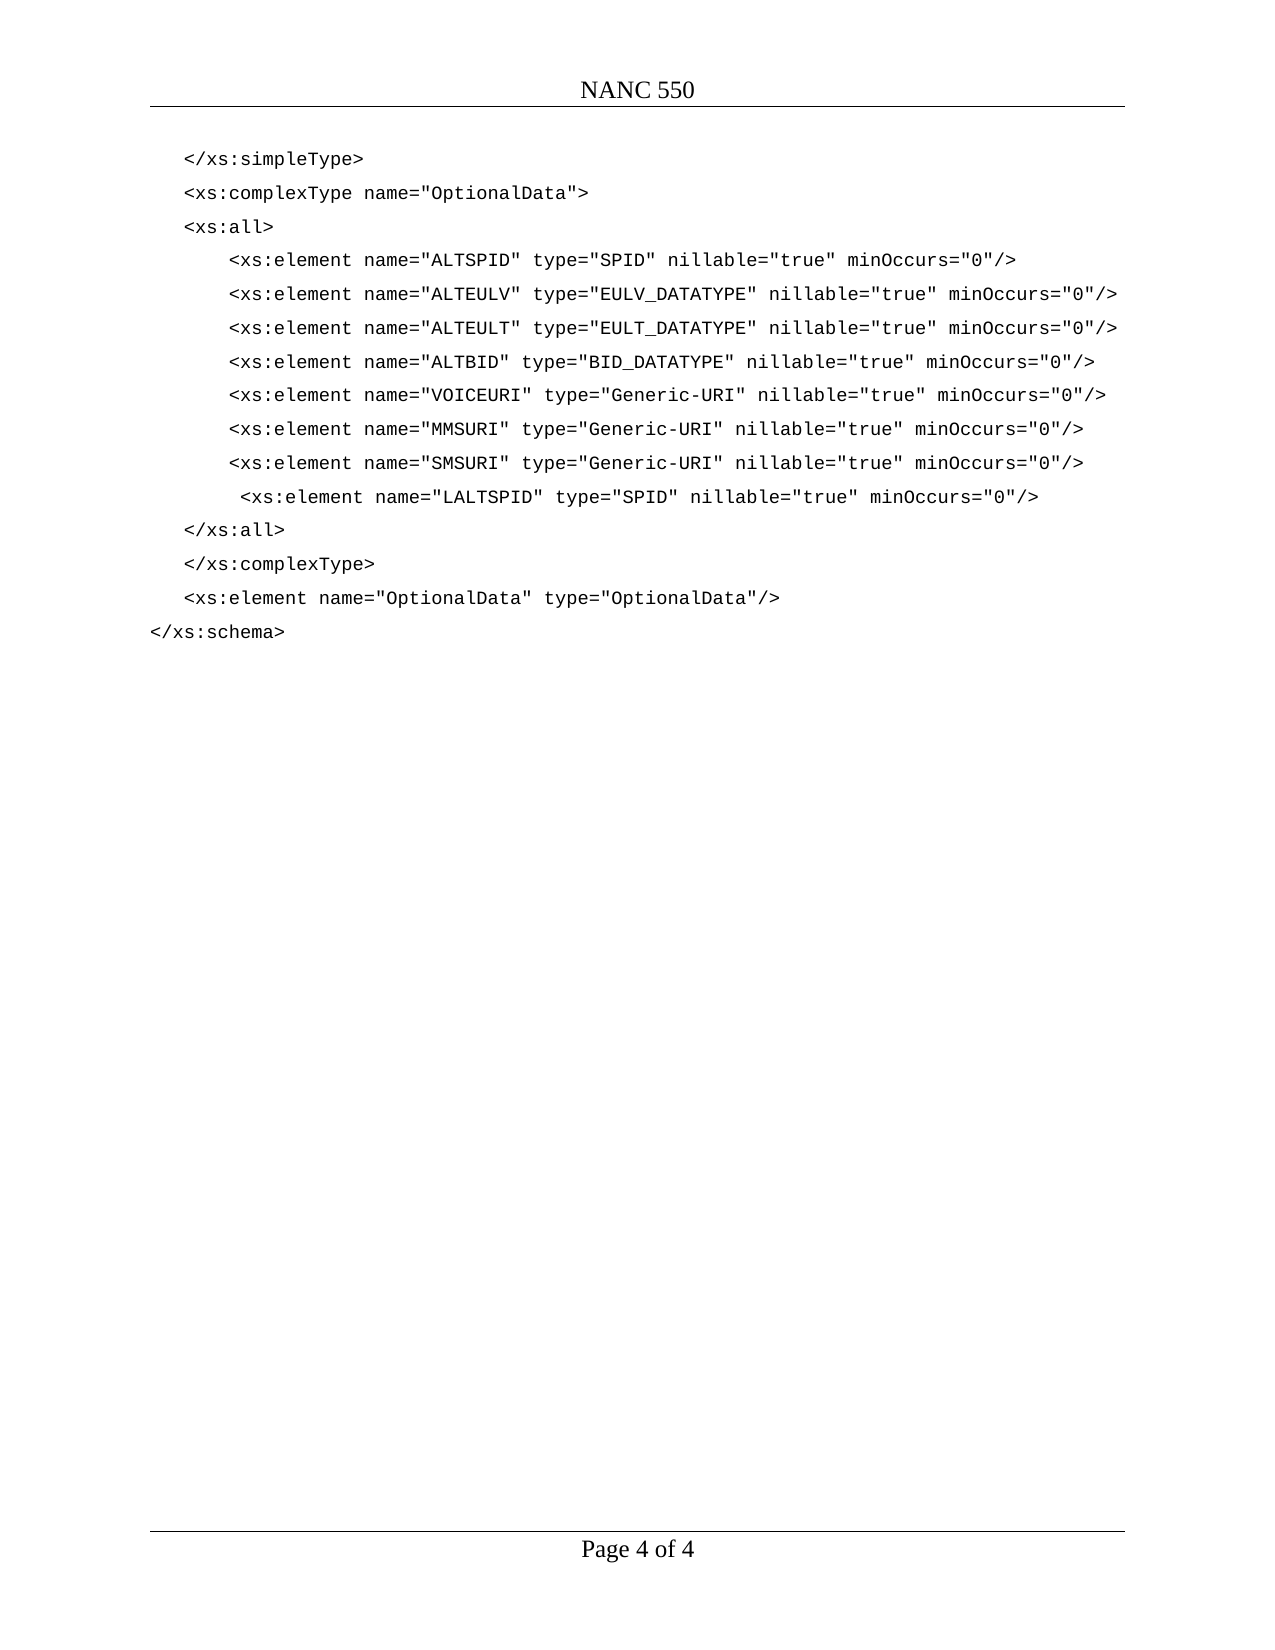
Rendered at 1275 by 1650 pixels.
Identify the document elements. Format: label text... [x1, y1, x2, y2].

text </xs:schema> [150, 622, 1125, 644]
text <xs:element name="ALTEULV" type="EULV_DATATYPE" nillable="true" minOccurs="0"/> [150, 285, 1125, 306]
text <xs:element name="SMSURI" type="Generic-URI" nillable="true" minOccurs="0"/> [150, 454, 1125, 475]
text <xs:element name="VOICEURI" type="Generic-URI" nillable="true" minOccurs="0"/> [150, 386, 1125, 407]
text </xs:complexType> [150, 555, 1125, 576]
text </xs:simpleType> [150, 150, 1125, 171]
text <xs:element name="MMSURI" type="Generic-URI" nillable="true" minOccurs="0"/> [150, 420, 1125, 441]
text <xs:element name="ALTSPID" type="SPID" nillable="true" minOccurs="0"/> [150, 251, 1125, 272]
text </xs:all> [150, 521, 1125, 542]
text <xs:element name="ALTBID" type="BID_DATATYPE" nillable="true" minOccurs="0"/> [150, 352, 1125, 374]
text <xs:element name="LALTSPID" type="SPID" nillable="true" minOccurs="0"/> [150, 487, 1125, 509]
text <xs:complexType name="OptionalData"> [150, 184, 1125, 205]
text <xs:element name="ALTEULT" type="EULT_DATATYPE" nillable="true" minOccurs="0"/> [150, 319, 1125, 340]
text <xs:all> [150, 217, 1125, 239]
text <xs:element name="OptionalData" type="OptionalData"/> [150, 589, 1125, 610]
